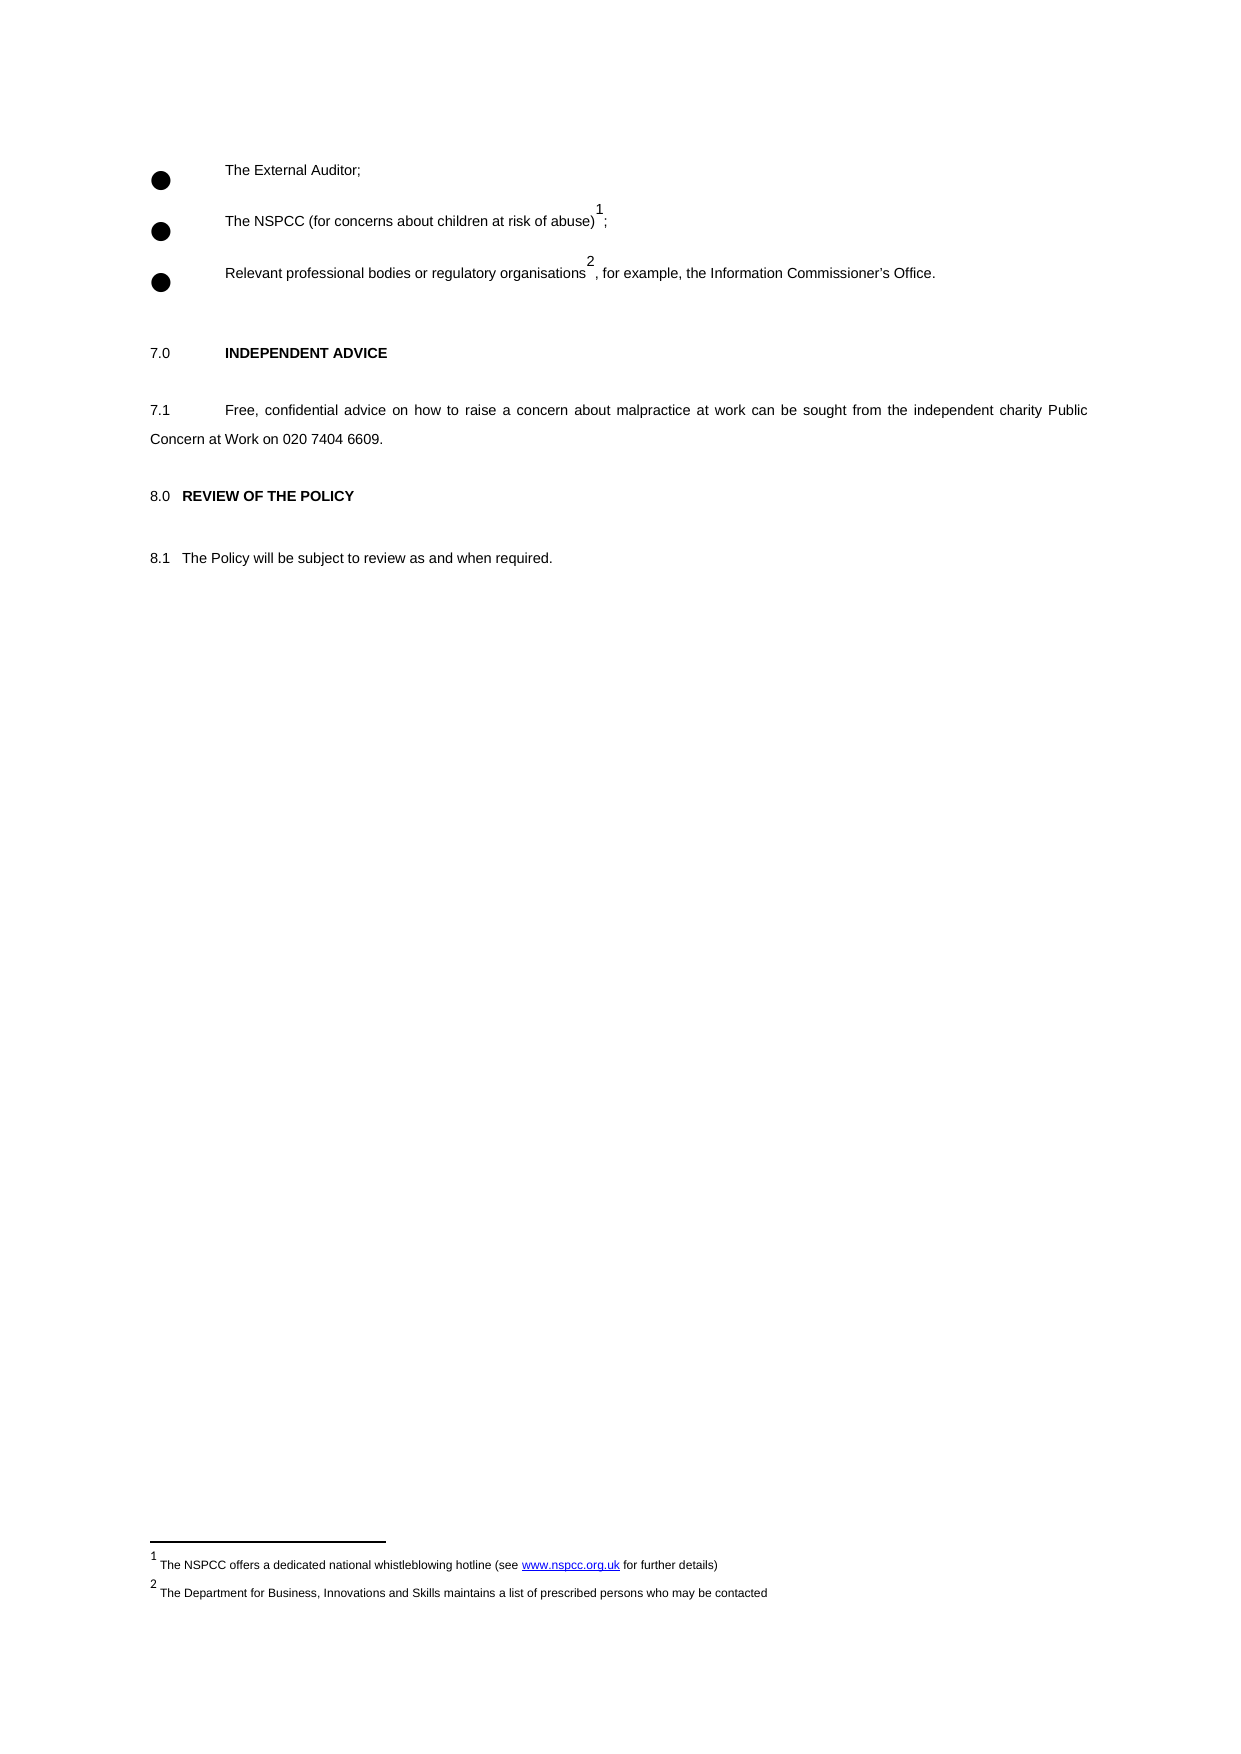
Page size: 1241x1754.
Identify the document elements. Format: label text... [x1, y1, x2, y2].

list The NSPCC (for concerns about children at risk of abuse); [150, 201, 1090, 252]
text 8.1 The Policy will be subject to review as and when required. [150, 538, 1090, 567]
list The External Auditor; [150, 150, 1090, 201]
text 7.1 Free, confidential advice on how to raise a concern about malpractice at work can be sought from the independent charity Public Concern at Work on 020 7404 6609. [150, 390, 1090, 447]
text 7.0 INDEPENDENT ADVICE [150, 332, 1090, 361]
list Relevant professional bodies or regulatory organisations, for example, the Information Commissioner’s Office. [150, 252, 1090, 304]
text 8.0 REVIEW OF THE POLICY [150, 476, 1090, 505]
